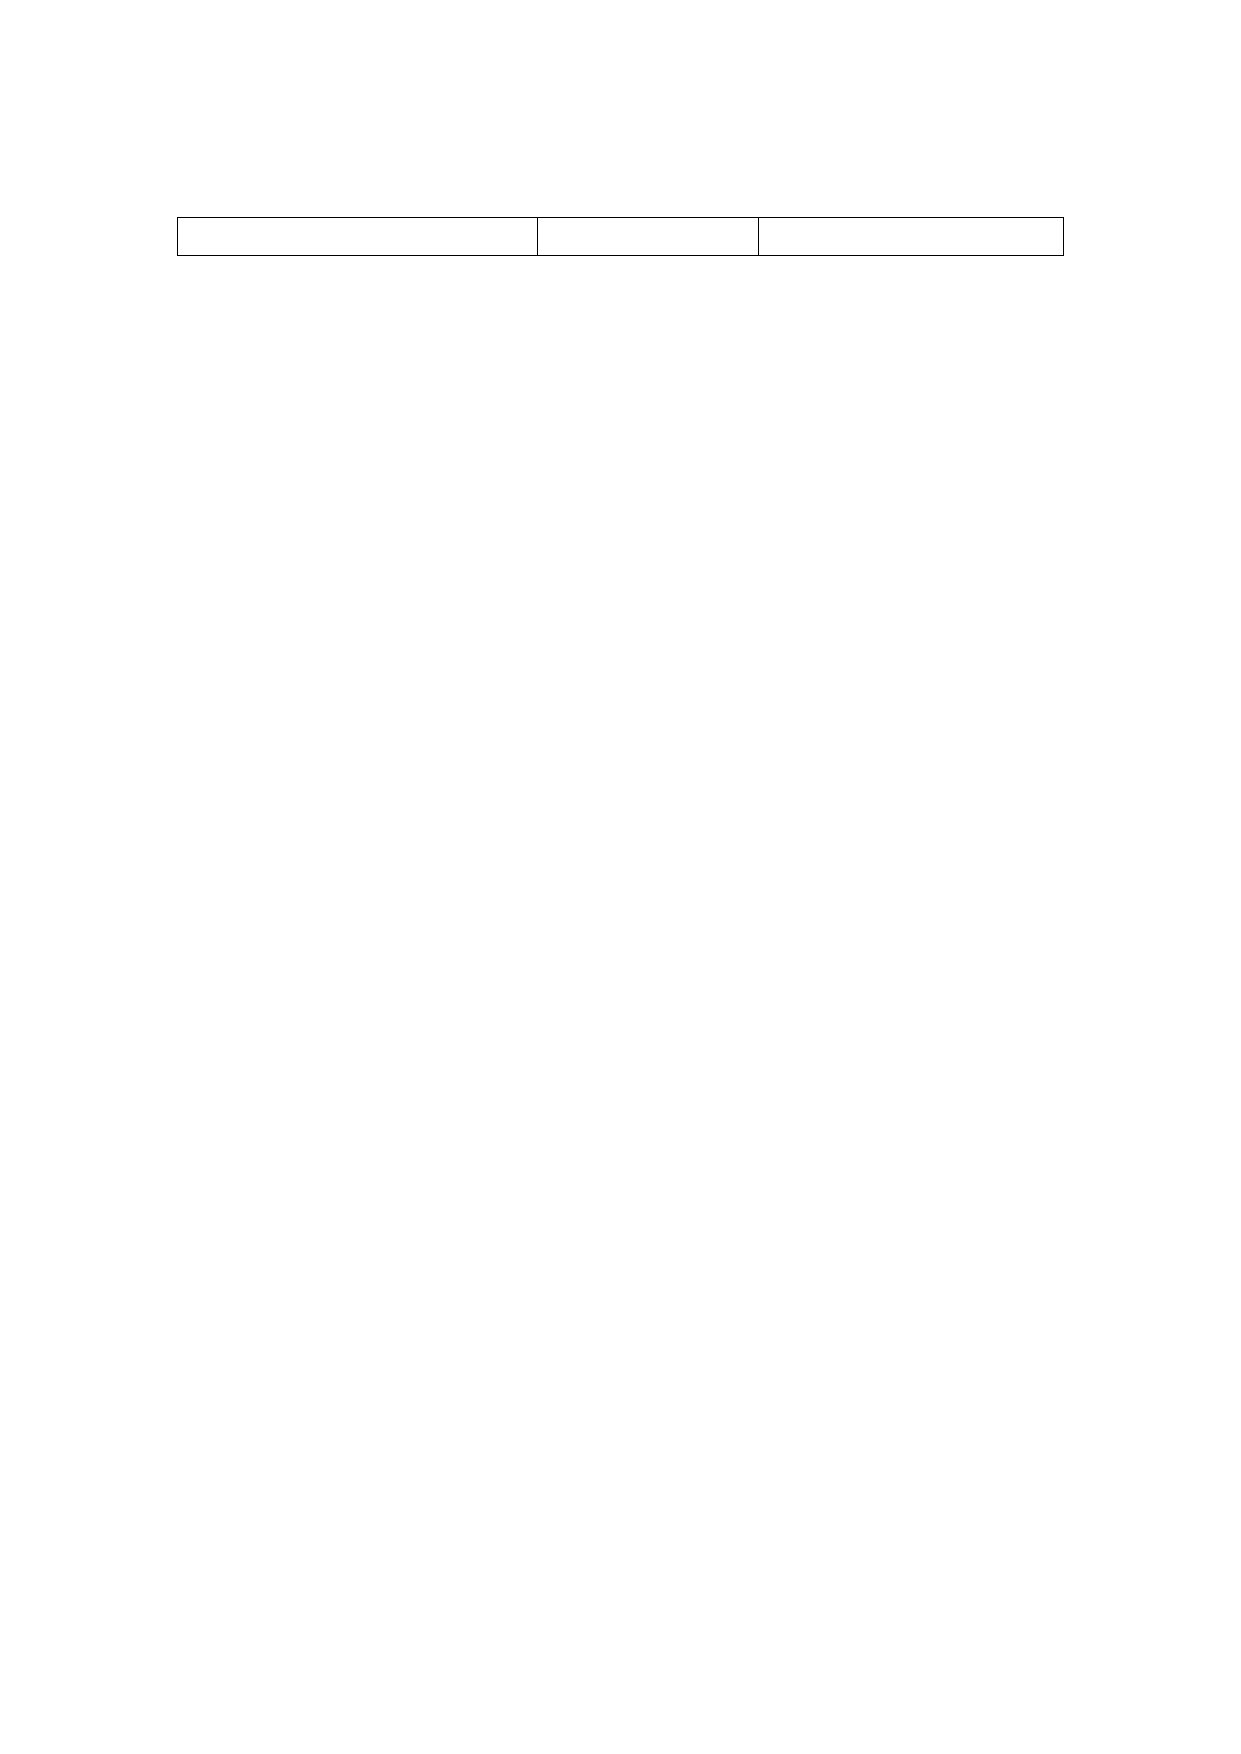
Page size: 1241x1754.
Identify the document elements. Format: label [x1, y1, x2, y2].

table_cell [178, 218, 537, 255]
table_cell [538, 218, 758, 255]
table_cell [759, 218, 1063, 255]
